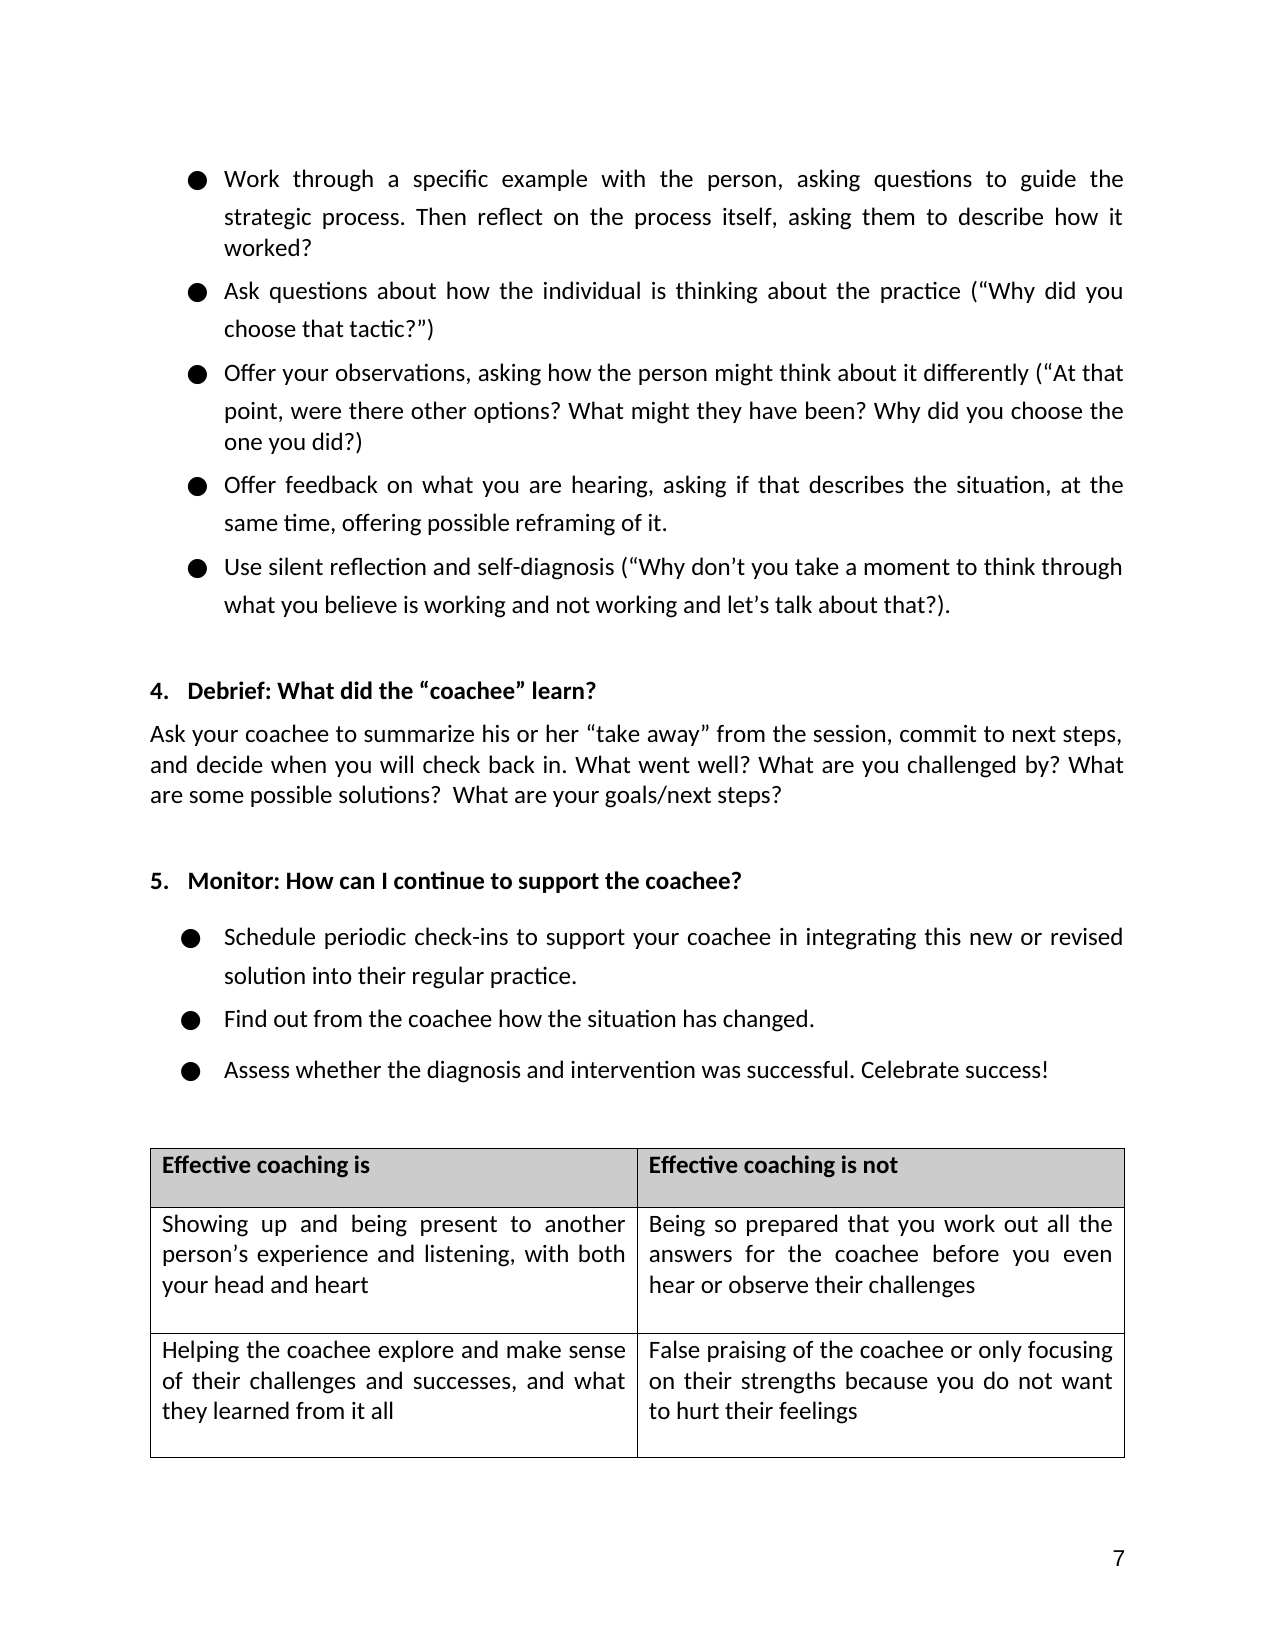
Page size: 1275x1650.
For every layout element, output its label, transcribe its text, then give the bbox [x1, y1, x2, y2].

table_cell Being so prepared that you work out all the answers for the coachee before you even hear or observe their challenges [638, 1208, 1124, 1333]
list Assess whether the diagnosis and intervention was successful. Celebrate success! [179, 1042, 1125, 1093]
text Ask your coachee to summarize his or her “take away” from the session, commit to next steps, and decide when you will check back in. What went well? What are you challenged by? What are some possible solutions? What are your goals/next steps? [150, 718, 1125, 810]
table_header Effective coaching is not [638, 1149, 1124, 1207]
list Find out from the coachee how the situation has changed. [179, 990, 1125, 1042]
list Offer your observations, asking how the person might think about it differently (“At that point, were there other options? What might they have been? Why did you choose the one you did?) [186, 344, 1125, 456]
list Schedule periodic check-ins to support your coachee in integrating this new or revised solution into their regular practice. [179, 908, 1125, 990]
list Ask questions about how the individual is thinking about the practice (“Why did you choose that tactic?”) [186, 262, 1125, 344]
table_cell Showing up and being present to another person’s experience and listening, with both your head and heart [151, 1208, 637, 1333]
list Monitor: How can I continue to support the coachee? [150, 866, 1125, 896]
table_cell Helping the coachee explore and make sense of their challenges and successes, and what they learned from it all [151, 1334, 637, 1457]
list Offer feedback on what you are hearing, asking if that describes the situation, at the same time, offering possible reframing of it. [186, 456, 1125, 538]
table_cell False praising of the coachee or only focusing on their strengths because you do not want to hurt their feelings [638, 1334, 1124, 1457]
list Debrief: What did the “coachee” learn? [150, 675, 1125, 706]
list Use silent reflection and self-diagnosis (“Why don’t you take a moment to think through what you believe is working and not working and let’s talk about that?). [186, 538, 1125, 620]
list Work through a specific example with the person, asking questions to guide the strategic process. Then reflect on the process itself, asking them to describe how it worked? [186, 150, 1125, 262]
table_header Effective coaching is [151, 1149, 637, 1207]
